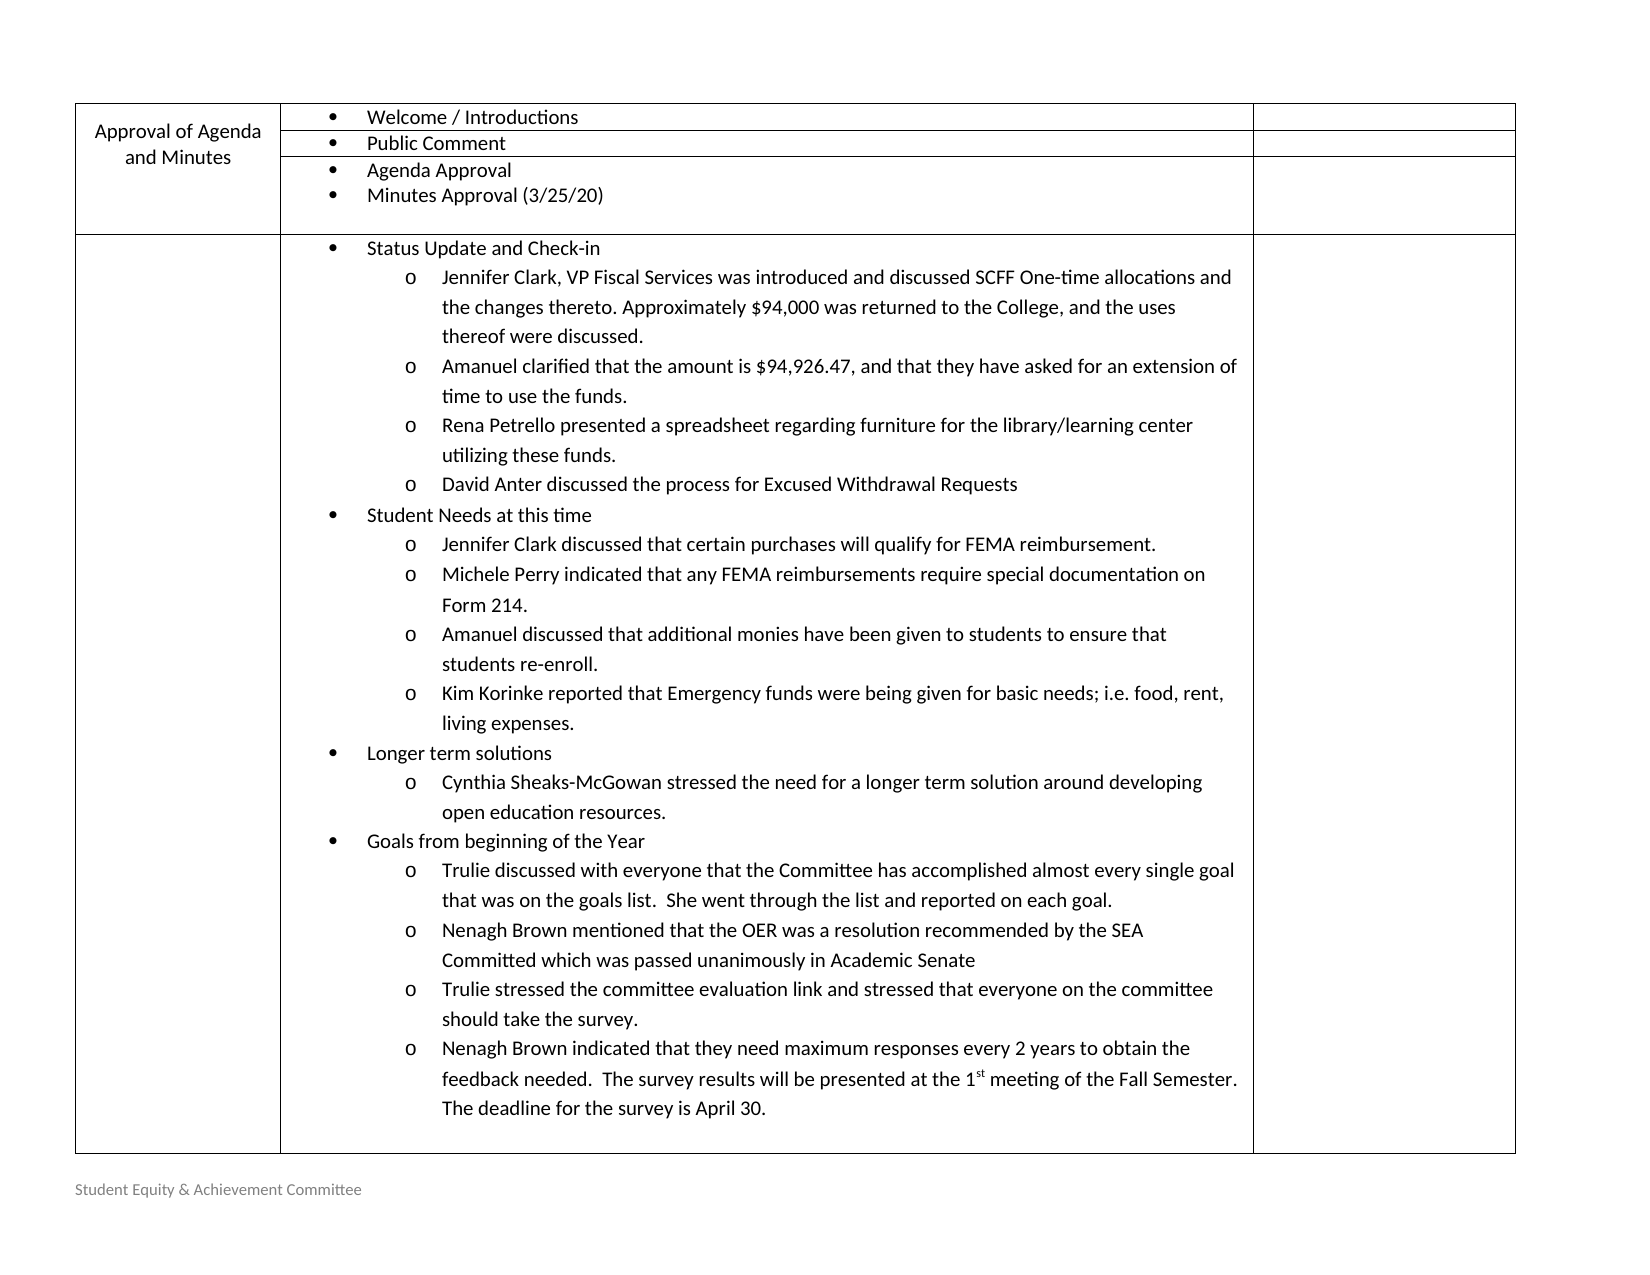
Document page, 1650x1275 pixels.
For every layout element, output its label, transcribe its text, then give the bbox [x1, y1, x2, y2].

table_cell [1254, 157, 1515, 234]
table_cell [1254, 131, 1515, 156]
table_header Welcome / Introductions [281, 104, 1253, 129]
table_cell Status Update and Check-in Jennifer Clark, VP Fiscal Services was introduced and discussed SCFF One-time allocations and the changes thereto. Approximately $94,000 was returned to the College, and the uses thereof were discussed. Amanuel clarified that the amount is $94,926.47, and that they have asked for an extension of time to use the funds. Rena Petrello presented a spreadsheet regarding furniture for the library/learning center utilizing these funds. David Anter discussed the process for Excused Withdrawal Requests Student Needs at this time Jennifer Clark discussed that certain purchases will qualify for FEMA reimbursement. Michele Perry indicated that any FEMA reimbursements require special documentation on Form 214. Amanuel discussed that additional monies have been given to students to ensure that students re-enroll. Kim Korinke reported that Emergency funds were being given for basic needs; i.e. food, rent, living expenses. Longer term solutions Cynthia Sheaks-McGowan stressed the need for a longer term solution around developing open education resources. Goals from beginning of the Year Trulie discussed with everyone that the Committee has accomplished almost every single goal that was on the goals list. She went through the list and reported on each goal. Nenagh Brown mentioned that the OER was a resolution recommended by the SEA Committed which was passed unanimously in Academic Senate Trulie stressed the committee evaluation link and stressed that everyone on the committee should take the survey. Nenagh Brown indicated that they need maximum responses every 2 years to obtain the feedback needed. The survey results will be presented at the 1st meeting of the Fall Semester. The deadline for the survey is April 30. [281, 235, 1253, 1153]
table_header [1254, 104, 1515, 129]
table_cell Public Comment [281, 131, 1253, 156]
table_cell Agenda Approval Minutes Approval (3/25/20) [281, 157, 1253, 234]
table_cell [76, 235, 280, 1153]
table_header Approval of Agenda and Minutes [76, 104, 280, 234]
table_cell [1254, 235, 1515, 1153]
